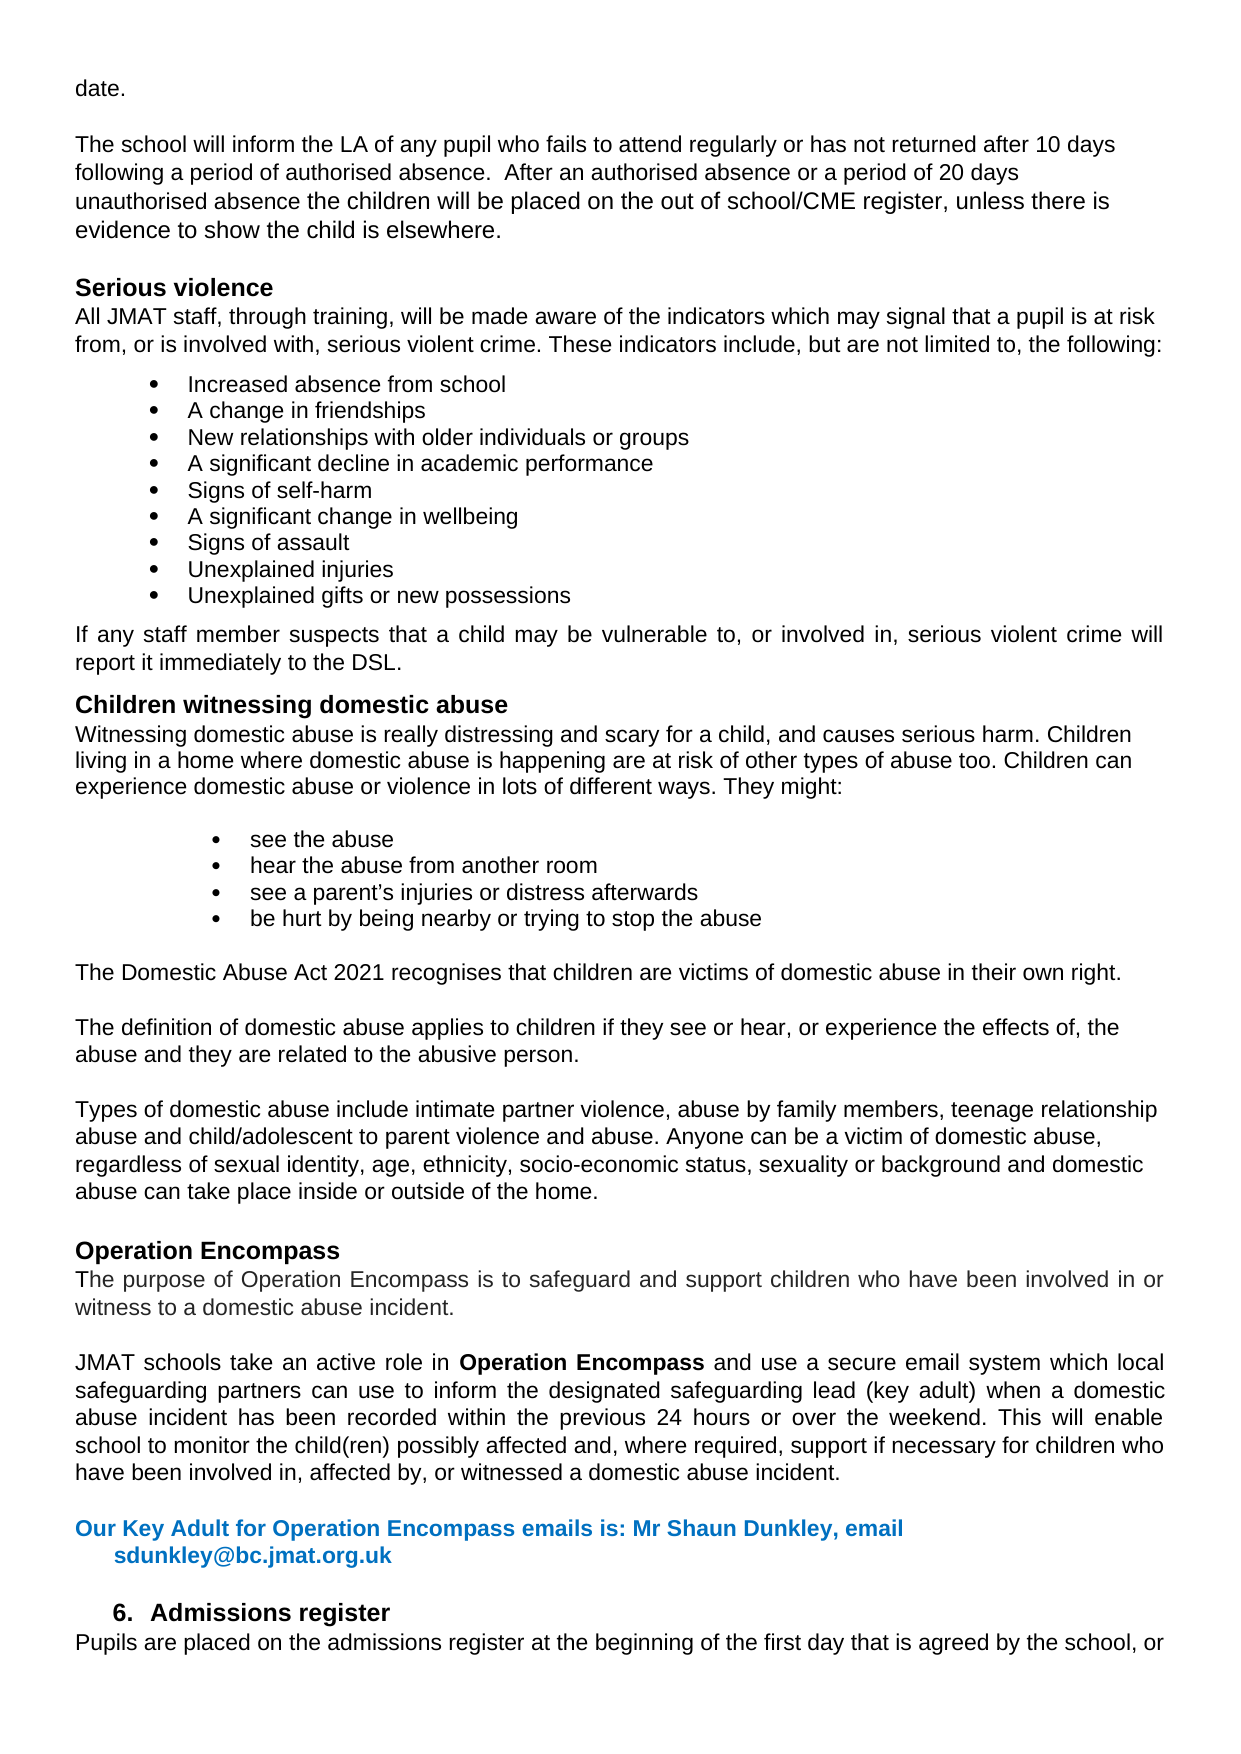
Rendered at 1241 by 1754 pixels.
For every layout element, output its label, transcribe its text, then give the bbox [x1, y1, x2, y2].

text regardless of sexual identity, age, ethnicity, socio-economic status, sexuality or background and domestic [75, 1151, 1165, 1177]
text abuse can take place inside or outside of the home. [75, 1178, 1165, 1204]
text evidence to show the child is elsewhere. [75, 216, 1165, 243]
list New relationships with older individuals or groups [150, 424, 1165, 450]
list Signs of self-harm [150, 477, 1165, 503]
text The purpose of Operation Encompass is to safeguard and support children who have been involved in or witness to a domestic abuse incident. [75, 1266, 1165, 1320]
list A change in friendships [150, 397, 1165, 424]
subtitle If any staff member suspects that a child may be vulnerable to, or involved in, serious violent crime will report it immediately to the DSL. [75, 621, 1165, 676]
list A significant change in wellbeing [150, 503, 1165, 529]
text Serious violence [75, 273, 1165, 302]
text The school will inform the LA of any pupil who fails to attend regularly or has not returned after 10 days [75, 131, 1165, 157]
list Signs of assault [150, 529, 1165, 556]
text Pupils are placed on the admissions register at the beginning of the first day that is agreed by the school, or [75, 1628, 1165, 1655]
text JMAT schools take an active role in Operation Encompass and use a secure email system which local safeguarding partners can use to inform the designated safeguarding lead (key adult) when a domestic abuse incident has been recorded within the previous 24 hours or over the weekend. This will enable school to monitor the child(ren) possibly affected and, where required, support if necessary for children who have been involved in, affected by, or witnessed a domestic abuse incident. [75, 1349, 1165, 1485]
text Types of domestic abuse include intimate partner violence, abuse by family members, teenage relationship [75, 1096, 1165, 1122]
list Increased absence from school [150, 371, 1165, 397]
text All JMAT staff, through training, will be made aware of the indicators which may signal that a pupil is at risk [75, 303, 1165, 330]
text from, or is involved with, serious violent crime. These indicators include, but are not limited to, the following: [75, 331, 1165, 358]
text The Domestic Abuse Act 2021 recognises that children are victims of domestic abuse in their own right. [75, 959, 1165, 985]
text Our Key Adult for Operation Encompass emails is: Mr Shaun Dunkley, email sdunkley@bc.jmat.org.uk [75, 1515, 1165, 1568]
text Operation Encompass [75, 1236, 1165, 1264]
text The definition of domestic abuse applies to children if they see or hear, or experience the effects of, the [75, 1014, 1165, 1040]
text unauthorised absence the children will be placed on the out of school/CME register, unless there is [75, 187, 1165, 214]
list be hurt by being nearby or trying to stop the abuse [212, 905, 1140, 931]
text abuse and child/adolescent to parent violence and abuse. Anyone can be a victim of domestic abuse, [75, 1123, 1165, 1149]
text abuse and they are related to the abusive person. [75, 1041, 1165, 1067]
text Children witnessing domestic abuse [75, 690, 1165, 719]
text following a period of authorised absence. After an authorised absence or a period of 20 days [75, 159, 1165, 185]
list see the abuse [212, 826, 1140, 852]
list see a parent’s injuries or distress afterwards [212, 879, 1140, 905]
list hear the abuse from another room [212, 852, 1140, 879]
list Unexplained injuries [150, 556, 1165, 582]
list Unexplained gifts or new possessions [150, 582, 1165, 608]
text date. [75, 75, 1165, 101]
text Witnessing domestic abuse is really distressing and scary for a child, and causes serious harm. Children living in a home where domestic abuse is happening are at risk of other types of abuse too. Children can experience domestic abuse or violence in lots of different ways. They might: [75, 721, 1165, 800]
list A significant decline in academic performance [150, 450, 1165, 477]
list Admissions register [112, 1598, 1165, 1627]
